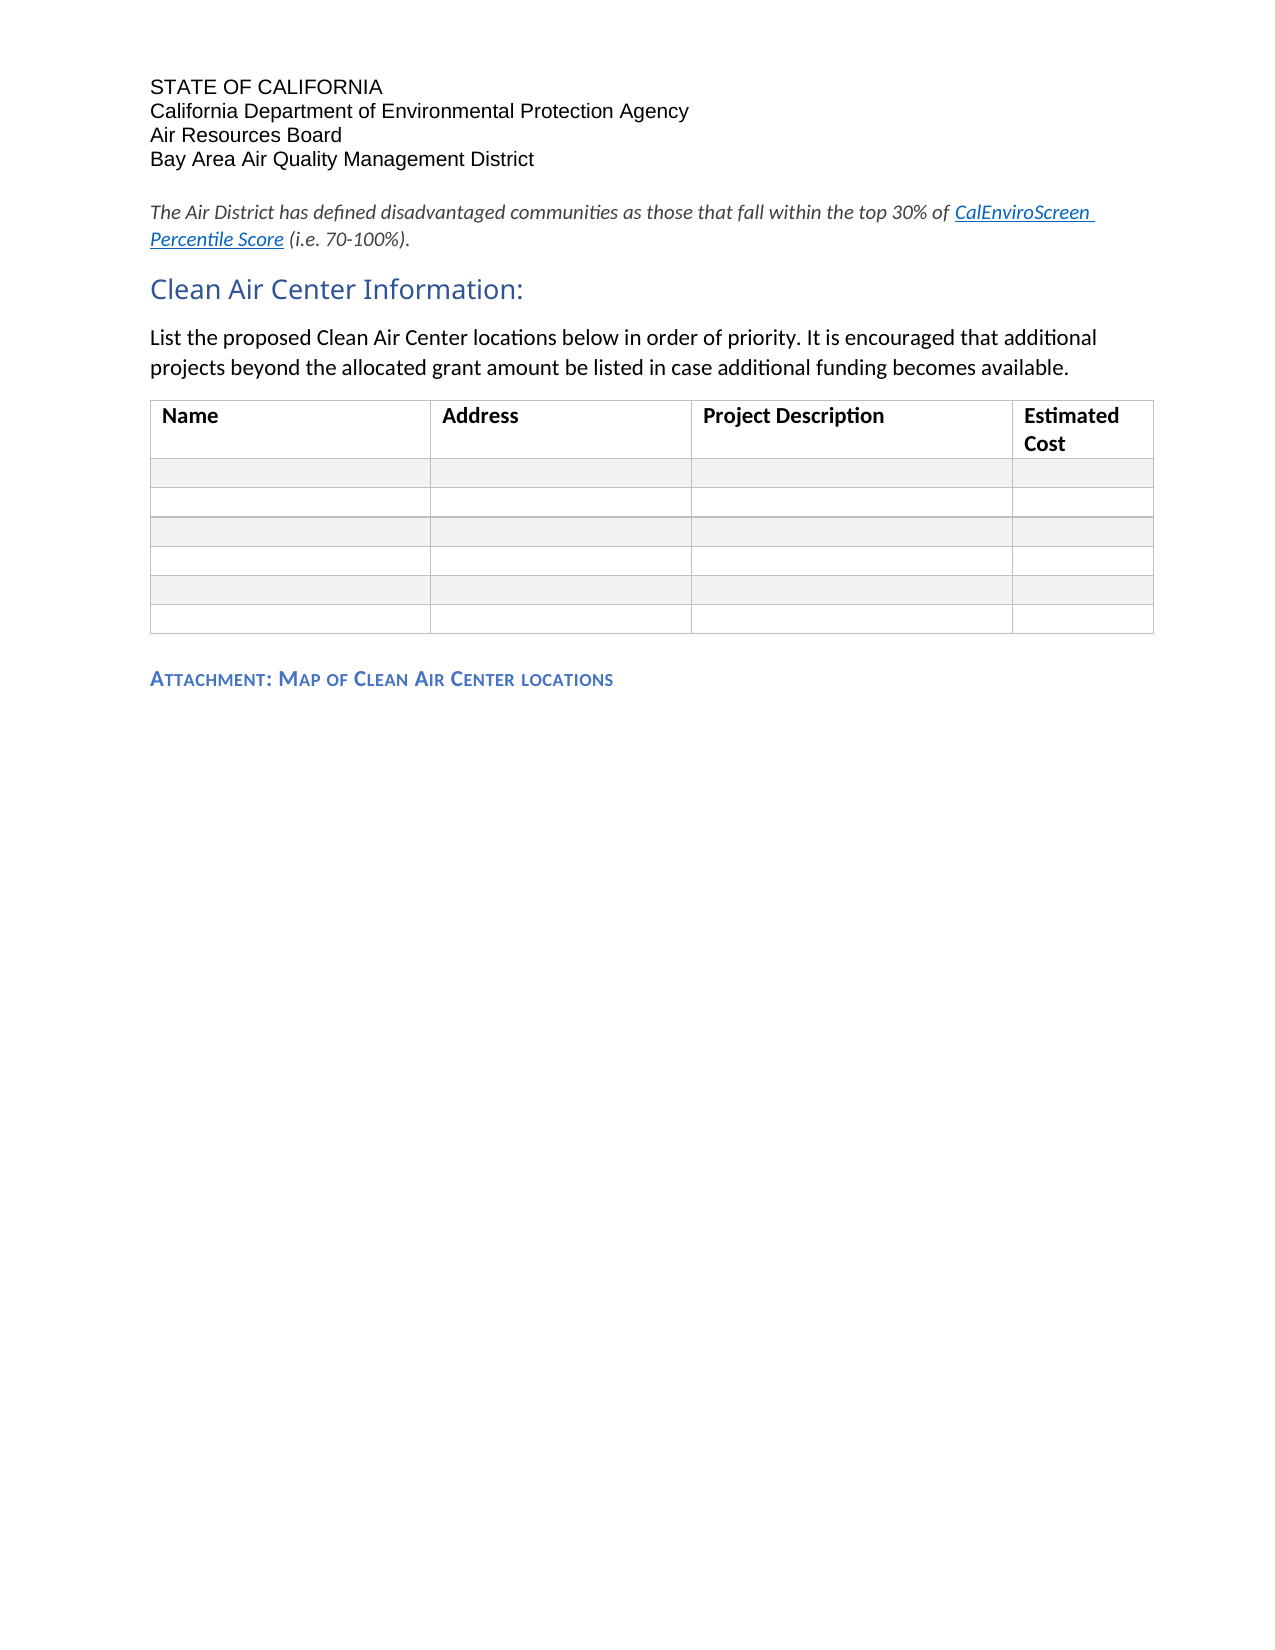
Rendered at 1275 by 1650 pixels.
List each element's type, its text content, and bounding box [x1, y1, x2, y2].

table_cell [431, 576, 691, 604]
table_cell [692, 488, 1012, 516]
table_cell [431, 518, 691, 546]
table_header Project Description [692, 401, 1012, 458]
table_cell [1013, 547, 1153, 575]
table_cell [1013, 576, 1153, 604]
table_cell [151, 488, 430, 516]
subtitle Clean Air Center Information: [150, 270, 1125, 307]
table_cell [692, 459, 1012, 487]
table_cell [151, 459, 430, 487]
table_header Address [431, 401, 691, 458]
table_cell [1013, 605, 1153, 633]
table_header Estimated Cost [1013, 401, 1153, 458]
text Attachment: Map of Clean Air Center locations [150, 664, 1125, 692]
text List the proposed Clean Air Center locations below in order of priority. It is encouraged that additional projects beyond the allocated grant amount be listed in case additional funding becomes available. [150, 323, 1125, 381]
table_cell [431, 605, 691, 633]
table_cell [151, 576, 430, 604]
table_cell [431, 459, 691, 487]
table_cell [431, 547, 691, 575]
table_cell [151, 547, 430, 575]
table_cell [1013, 459, 1153, 487]
table_cell [151, 605, 430, 633]
table_cell [692, 547, 1012, 575]
table_cell [692, 576, 1012, 604]
table_cell [692, 518, 1012, 546]
table_cell [151, 518, 430, 546]
text The Air District has defined disadvantaged communities as those that fall within the top 30% of CalEnviroScreen Percentile Score (i.e. 70-100%). [150, 199, 1125, 252]
table_cell [692, 605, 1012, 633]
table_cell [1013, 488, 1153, 516]
table_cell [1013, 518, 1153, 546]
table_cell [431, 488, 691, 516]
table_header Name [151, 401, 430, 458]
